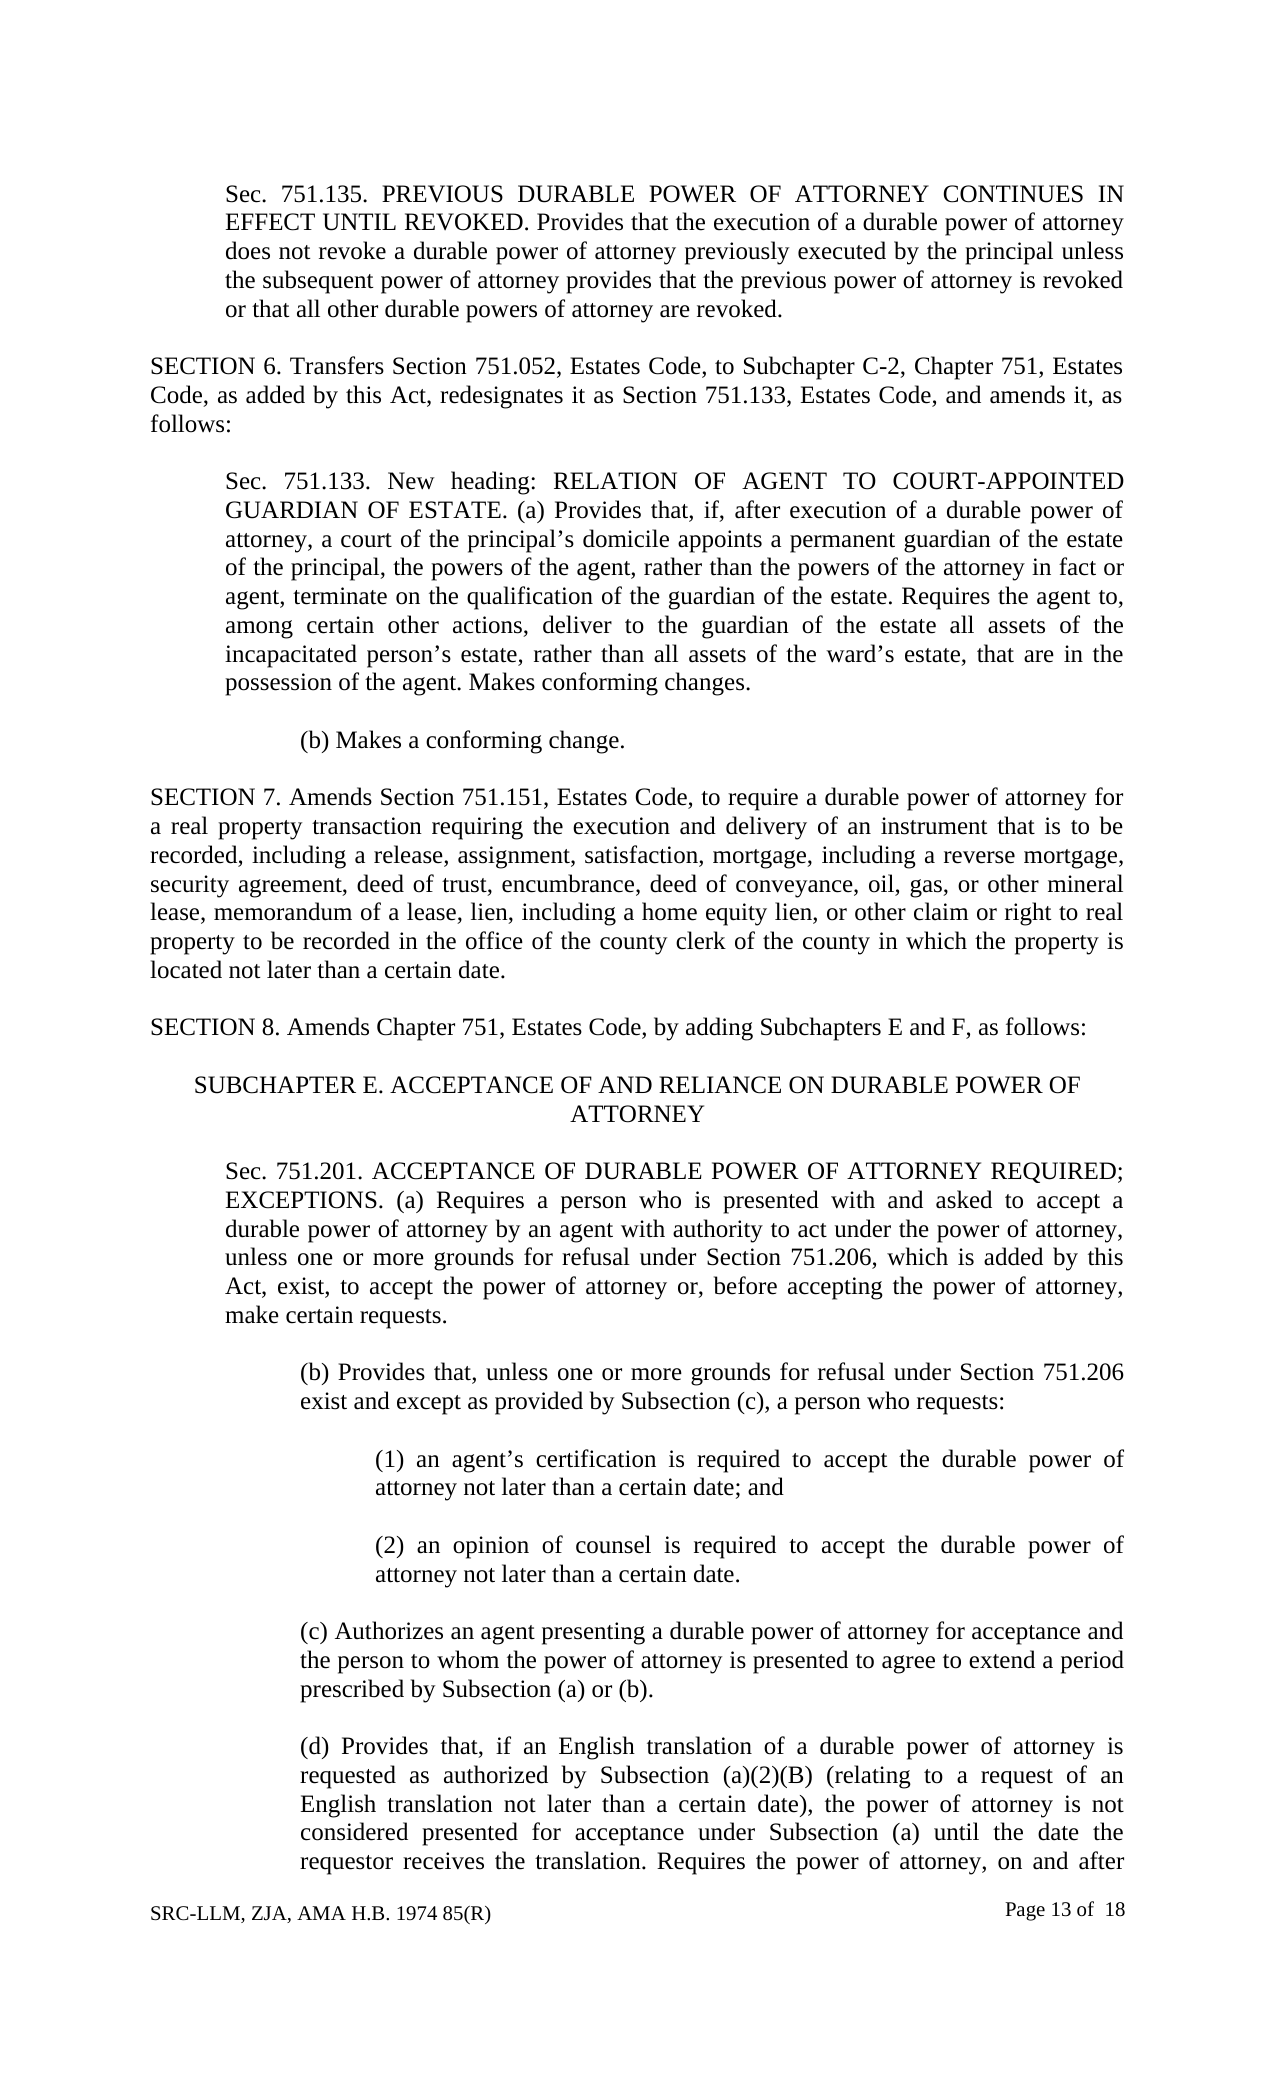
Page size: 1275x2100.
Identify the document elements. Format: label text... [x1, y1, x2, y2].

text Sec. 751.133. New heading: RELATION OF AGENT TO COURT-APPOINTED GUARDIAN OF ESTATE. (a) Provides that, if, after execution of a durable power of attorney, a court of the principal’s domicile appoints a permanent guardian of the estate of the principal, the powers of the agent, rather than the powers of the attorney in fact or agent, terminate on the qualification of the guardian of the estate. Requires the agent to, among certain other actions, deliver to the guardian of the estate all assets of the incapacitated person’s estate, rather than all assets of the ward’s estate, that are in the possession of the agent. Makes conforming changes. [225, 466, 1125, 696]
text (b) Makes a conforming change. [300, 725, 1125, 754]
text (b) Provides that, unless one or more grounds for refusal under Section 751.206 exist and except as provided by Subsection (c), a person who requests: [300, 1357, 1125, 1415]
text SECTION 7. Amends Section 751.151, Estates Code, to require a durable power of attorney for a real property transaction requiring the execution and delivery of an instrument that is to be recorded, including a release, assignment, satisfaction, mortgage, including a reverse mortgage, security agreement, deed of trust, encumbrance, deed of conveyance, oil, gas, or other mineral lease, memorandum of a lease, lien, including a home equity lien, or other claim or right to real property to be recorded in the office of the county clerk of the county in which the property is located not later than a certain date. [150, 782, 1125, 984]
text (c) Authorizes an agent presenting a durable power of attorney for acceptance and the person to whom the power of attorney is presented to agree to extend a period prescribed by Subsection (a) or (b). [300, 1616, 1125, 1702]
text SECTION 6. Transfers Section 751.052, Estates Code, to Subchapter C-2, Chapter 751, Estates Code, as added by this Act, redesignates it as Section 751.133, Estates Code, and amends it, as follows: [150, 351, 1125, 437]
text (2) an opinion of counsel is required to accept the durable power of attorney not later than a certain date. [375, 1530, 1125, 1587]
text (1) an agent’s certification is required to accept the durable power of attorney not later than a certain date; and [375, 1444, 1125, 1501]
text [300, 1731, 1125, 1875]
text SECTION 8. Amends Chapter 751, Estates Code, by adding Subchapters E and F, as follows: [150, 1012, 1125, 1041]
text Sec. 751.201. ACCEPTANCE OF DURABLE POWER OF ATTORNEY REQUIRED; EXCEPTIONS. (a) Requires a person who is presented with and asked to accept a durable power of attorney by an agent with authority to act under the power of attorney, unless one or more grounds for refusal under Section 751.206, which is added by this Act, exist, to accept the power of attorney or, before accepting the power of attorney, make certain requests. [225, 1156, 1125, 1329]
text Sec. 751.135. PREVIOUS DURABLE POWER OF ATTORNEY CONTINUES IN EFFECT UNTIL REVOKED. Provides that the execution of a durable power of attorney does not revoke a durable power of attorney previously executed by the principal unless the subsequent power of attorney provides that the previous power of attorney is revoked or that all other durable powers of attorney are revoked. [225, 179, 1125, 322]
text SUBCHAPTER E. ACCEPTANCE OF AND RELIANCE ON DURABLE POWER OF ATTORNEY [150, 1070, 1125, 1127]
